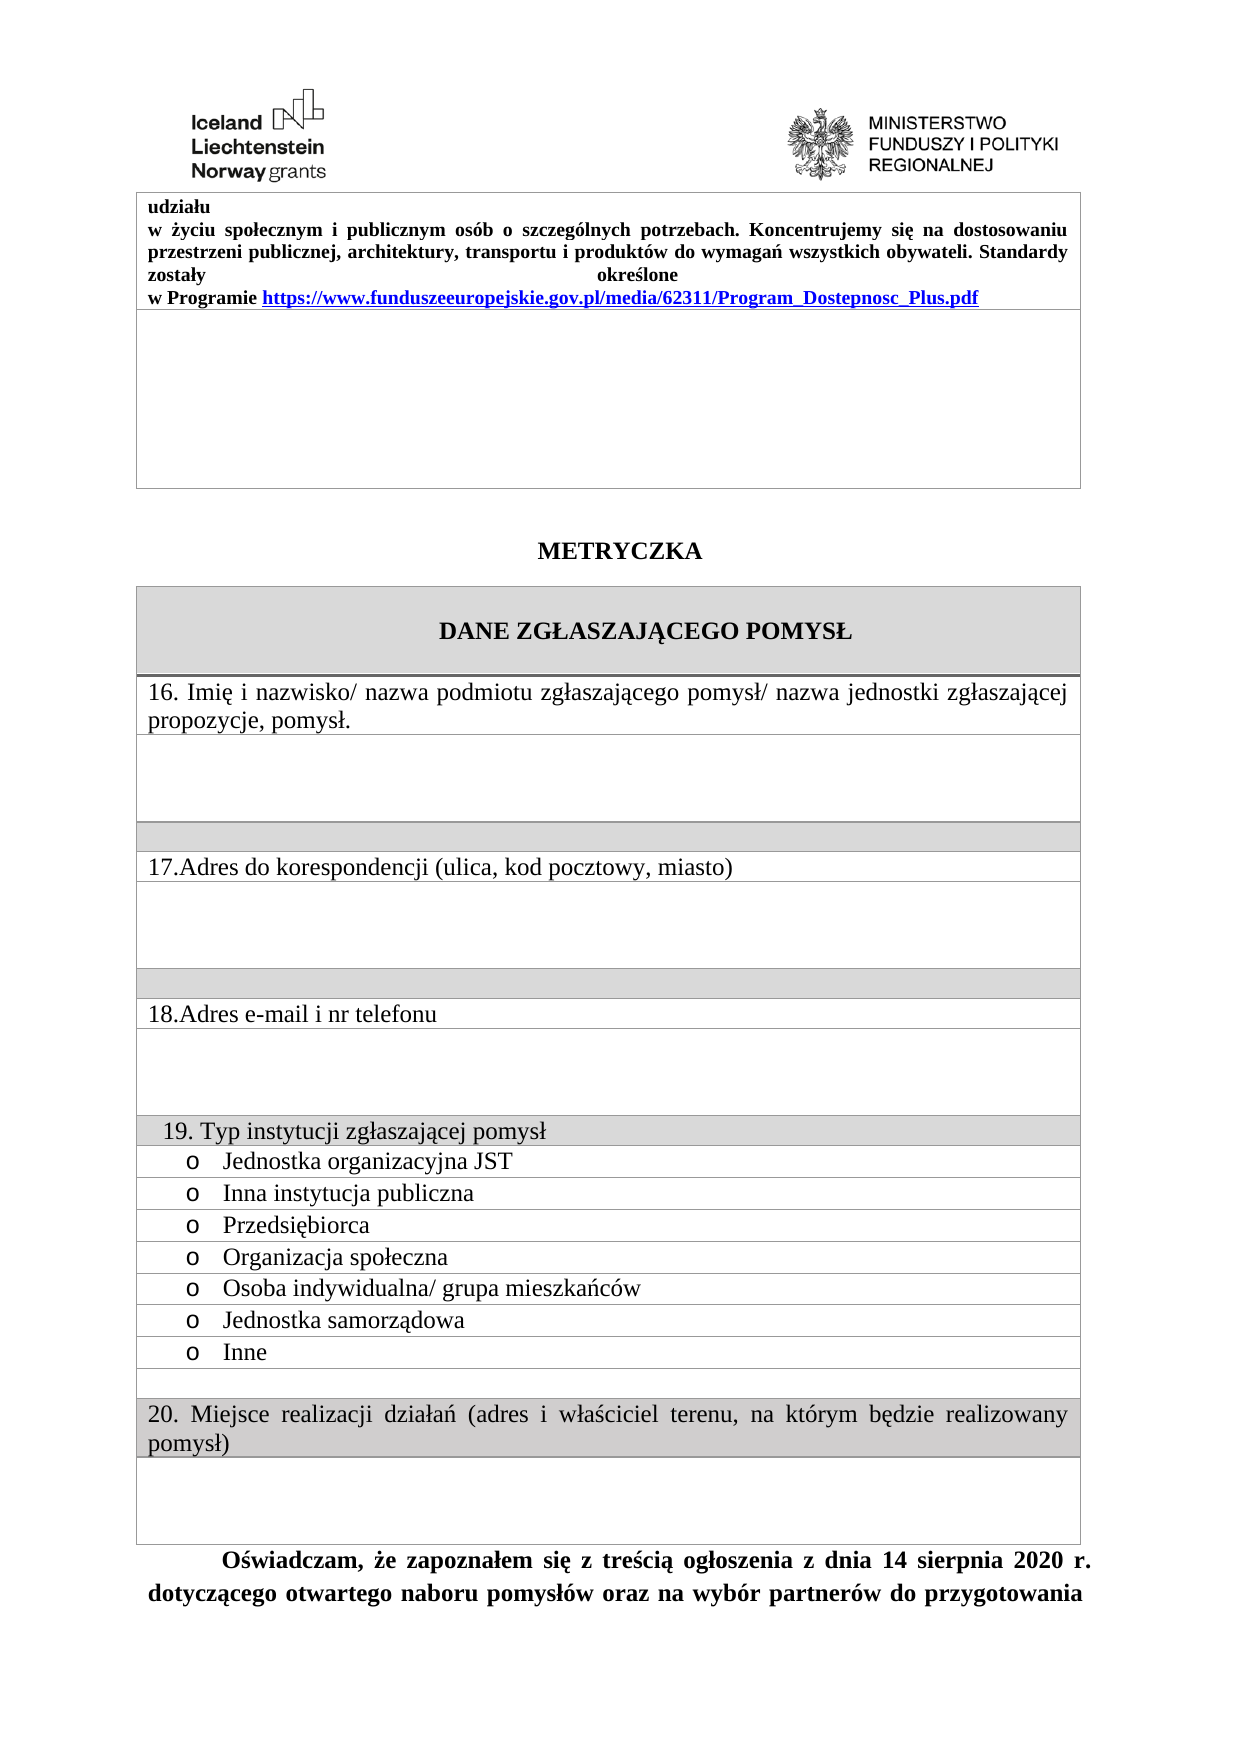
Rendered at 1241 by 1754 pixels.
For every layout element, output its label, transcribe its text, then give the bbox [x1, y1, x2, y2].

table_cell Jednostka samorządowa [137, 1305, 1080, 1336]
table_cell [137, 1029, 1080, 1115]
table_cell 20. Miejsce realizacji działań (adres i właściciel terenu, na którym będzie realizowany pomysł) [137, 1399, 1080, 1456]
table_cell [137, 1369, 1080, 1398]
table_cell [137, 310, 1080, 488]
table_cell Jednostka organizacyjna JST [137, 1146, 1080, 1177]
table_cell Organizacja społeczna [137, 1242, 1080, 1272]
table_cell 17.Adres do korespondencji (ulica, kod pocztowy, miasto) [137, 852, 1080, 881]
table_cell [137, 823, 1080, 851]
table_cell Przedsiębiorca [137, 1210, 1080, 1241]
table_cell 16. Imię i nazwisko/ nazwa podmiotu zgłaszającego pomysł/ nazwa jednostki zgłaszającej propozycje, pomysł. [137, 677, 1080, 734]
picture [147, 73, 1093, 192]
table_cell 19. Typ instytucji zgłaszającej pomysł [137, 1116, 1080, 1145]
table_cell [137, 735, 1080, 821]
text METRYCZKA [148, 536, 1092, 565]
table_cell Inna instytucja publiczna [137, 1178, 1080, 1209]
table_cell [137, 969, 1080, 998]
table_cell Osoba indywidualna/ grupa mieszkańców [137, 1274, 1080, 1304]
table_cell [137, 882, 1080, 968]
table_cell Inne [137, 1337, 1080, 1368]
table_cell [137, 1458, 1080, 1544]
table_cell 18.Adres e-mail i nr telefonu [137, 999, 1080, 1028]
table_header DANE ZGŁASZAJĄCEGO POMYSŁ [137, 587, 1080, 673]
